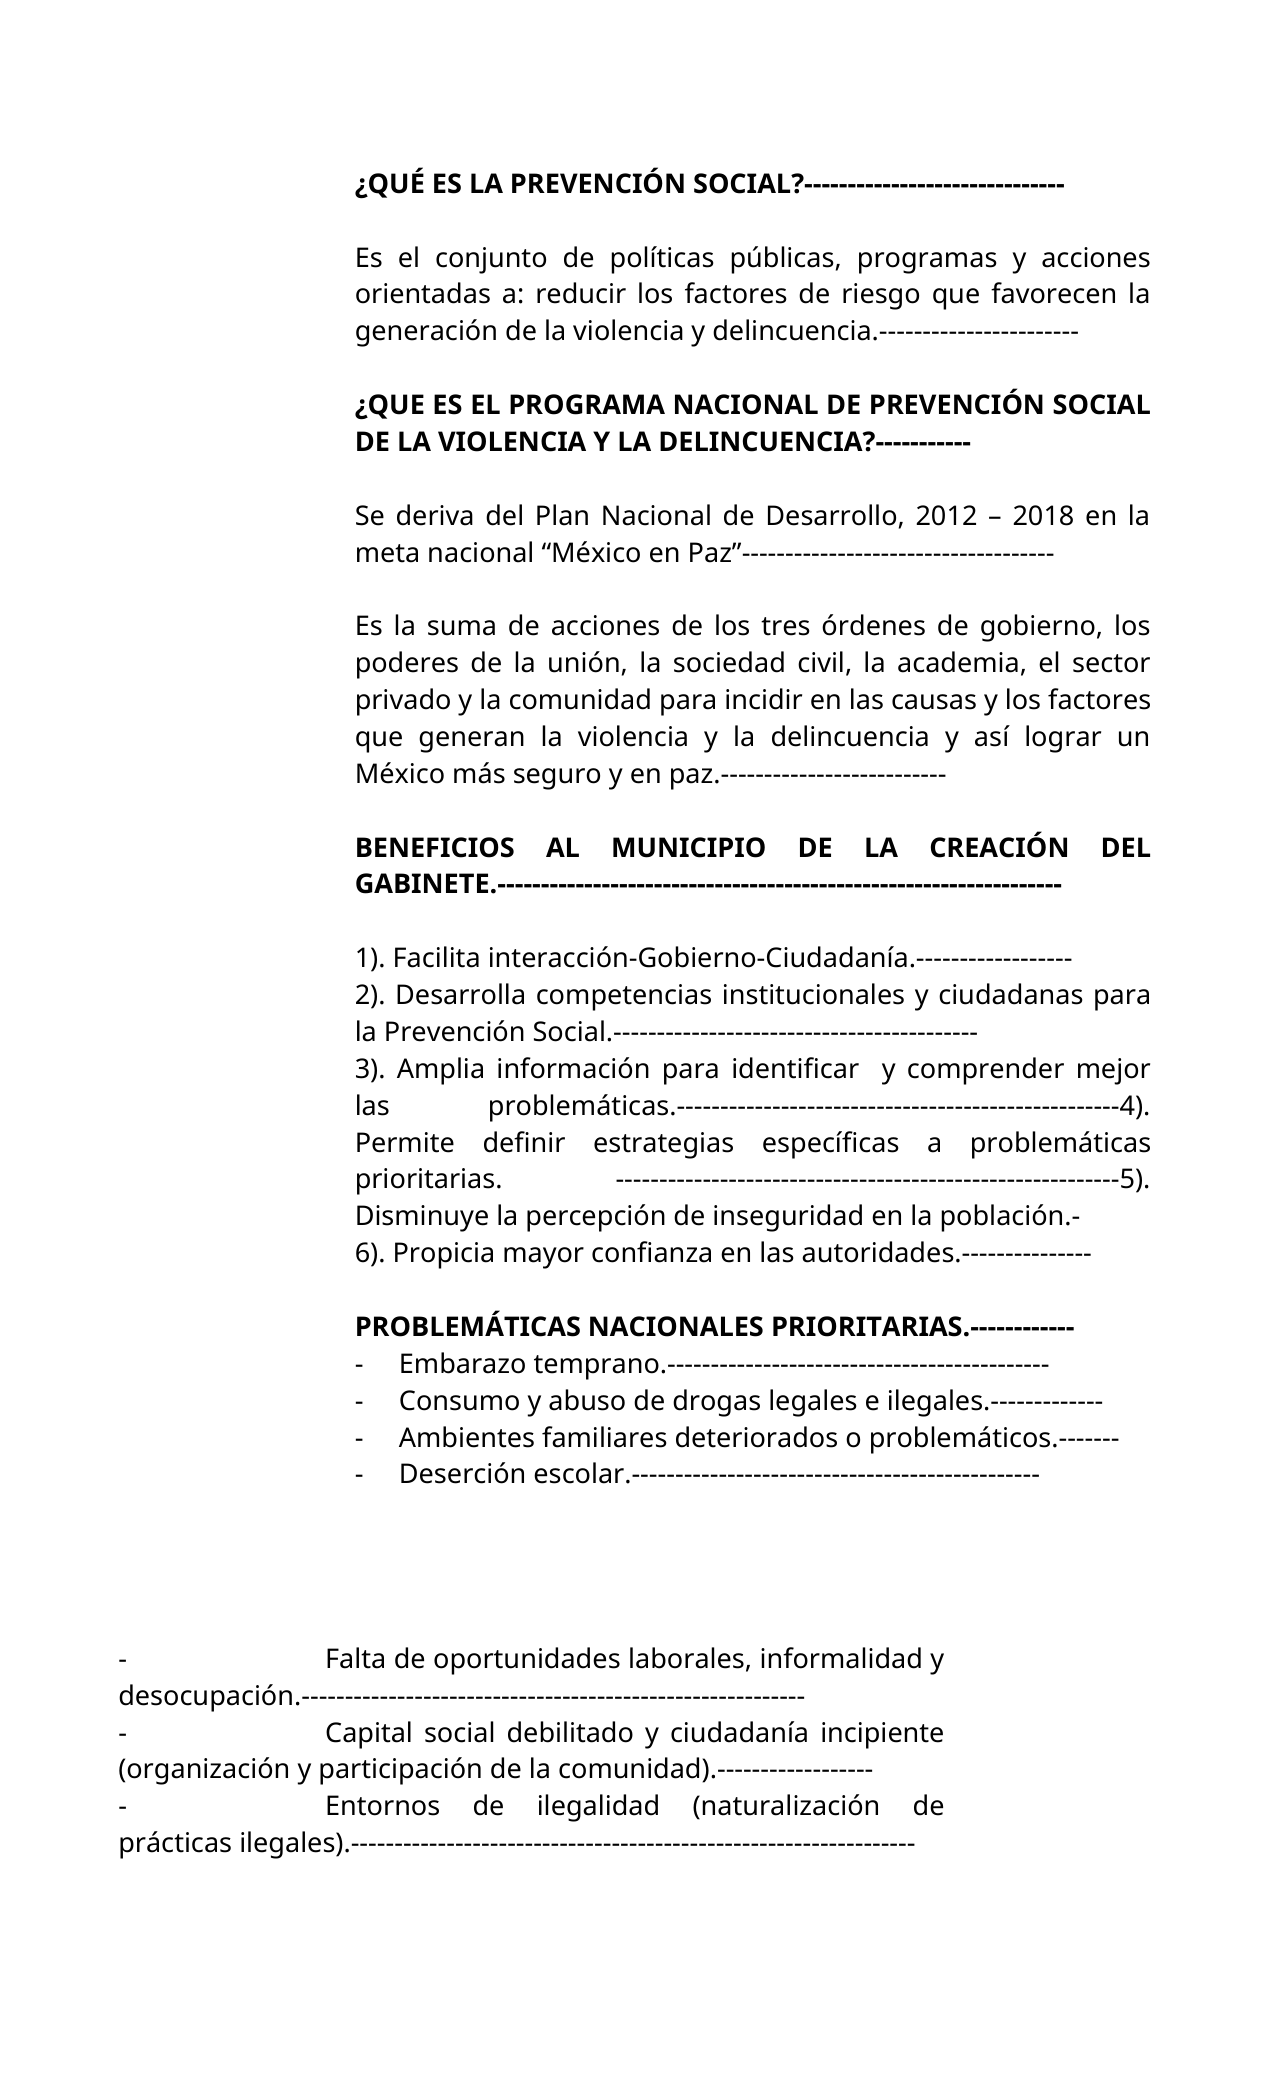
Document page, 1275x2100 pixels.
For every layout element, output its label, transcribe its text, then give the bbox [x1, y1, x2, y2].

list Capital social debilitado y ciudadanía incipiente (organización y participación de la comunidad).------------------ [118, 1713, 945, 1787]
list Entornos de ilegalidad (naturalización de prácticas ilegales).----------------------------------------------------------------- [118, 1787, 945, 1861]
text Es la suma de acciones de los tres órdenes de gobierno, los poderes de la unión, la sociedad civil, la academia, el sector privado y la comunidad para incidir en las causas y los factores que generan la violencia y la delincuencia y así lograr un México más seguro y en paz.-------------------------- [354, 607, 1152, 791]
list Ambientes familiares deteriorados o problemáticos.------- [354, 1418, 1152, 1455]
list Embarazo temprano.-------------------------------------------- [354, 1344, 1152, 1381]
list Deserción escolar.----------------------------------------------- [354, 1455, 1152, 1492]
text 6). Propicia mayor confianza en las autoridades.--------------- [354, 1234, 1152, 1271]
text PROBLEMÁTICAS NACIONALES PRIORITARIAS.------------ [354, 1307, 1152, 1344]
text ¿QUÉ ES LA PREVENCIÓN SOCIAL?------------------------------ [354, 164, 1152, 201]
text Se deriva del Plan Nacional de Desarrollo, 2012 – 2018 en la meta nacional “México en Paz”------------------------------------ [354, 496, 1152, 570]
text BENEFICIOS AL MUNICIPIO DE LA CREACIÓN DEL GABINETE.----------------------------------------------------------------- [354, 828, 1152, 902]
list Falta de oportunidades laborales, informalidad y desocupación.---------------------------------------------------------- [118, 1639, 945, 1713]
text 1). Facilita interacción-Gobierno-Ciudadanía.------------------ [354, 939, 1152, 976]
list Consumo y abuso de drogas legales e ilegales.------------- [354, 1381, 1152, 1418]
text 2). Desarrolla competencias institucionales y ciudadanas para la Prevención Social.------------------------------------------ [354, 976, 1152, 1049]
text 3). Amplia información para identificar y comprender mejor las problemáticas.---------------------------------------------------4). Permite definir estrategias específicas a problemáticas prioritarias. ----------------------------------------------------------5). Disminuye la percepción de inseguridad en la población.- [354, 1049, 1152, 1234]
text Es el conjunto de políticas públicas, programas y acciones orientadas a: reducir los factores de riesgo que favorecen la generación de la violencia y delincuencia.----------------------- [354, 238, 1152, 349]
text ¿QUE ES EL PROGRAMA NACIONAL DE PREVENCIÓN SOCIAL DE LA VIOLENCIA Y LA DELINCUENCIA?----------- [354, 386, 1152, 459]
